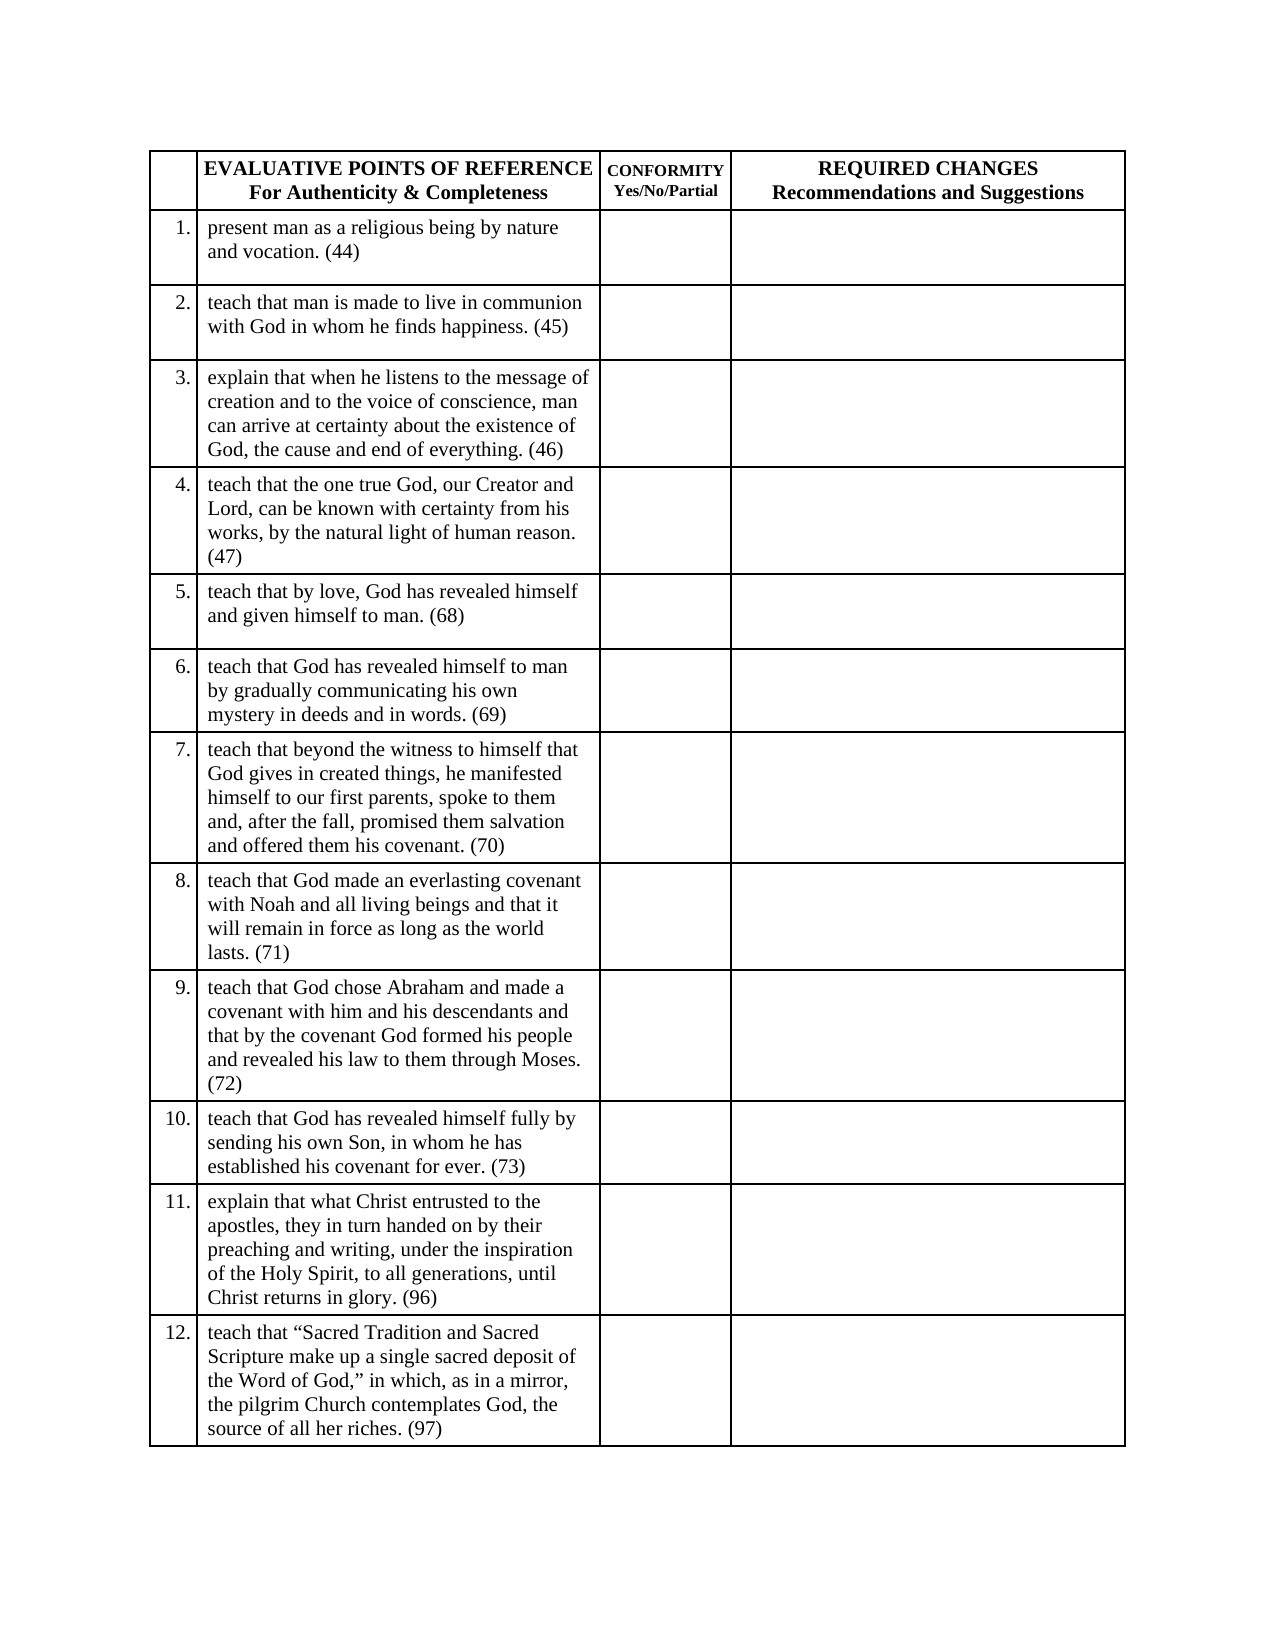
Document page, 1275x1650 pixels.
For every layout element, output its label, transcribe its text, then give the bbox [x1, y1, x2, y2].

table_cell teach that God has revealed himself to man by gradually communicating his own mystery in deeds and in words. (69) [198, 650, 599, 731]
table_cell [151, 1316, 196, 1445]
table_cell [732, 1102, 1124, 1183]
table_cell [732, 575, 1124, 648]
table_cell [601, 211, 730, 284]
table_cell [601, 1316, 730, 1445]
table_cell [601, 468, 730, 573]
table_cell [151, 286, 196, 359]
table_cell teach that God has revealed himself fully by sending his own Son, in whom he has established his covenant for ever. (73) [198, 1102, 599, 1183]
table_cell [732, 468, 1124, 573]
table_cell teach that God chose Abraham and made a covenant with him and his descendants and that by the covenant God formed his people and revealed his law to them through Moses. (72) [198, 971, 599, 1100]
table_cell teach that by love, God has revealed himself and given himself to man. (68) [198, 575, 599, 648]
table_cell [601, 1185, 730, 1314]
table_cell [732, 1316, 1124, 1445]
table_cell [732, 286, 1124, 359]
table_cell [601, 575, 730, 648]
table_cell [151, 575, 196, 648]
table_cell [151, 971, 196, 1100]
table_cell [601, 864, 730, 969]
table_header [151, 152, 196, 209]
table_header REQUIRED CHANGES Recommendations and Suggestions [732, 152, 1124, 209]
table_cell [151, 733, 196, 862]
table_cell [601, 1102, 730, 1183]
table_cell [151, 1185, 196, 1314]
table_cell [732, 211, 1124, 284]
table_cell [151, 211, 196, 284]
table_cell [732, 650, 1124, 731]
table_cell [732, 361, 1124, 466]
table_cell [151, 361, 196, 466]
table_cell [732, 971, 1124, 1100]
table_header CONFORMITY Yes/No/Partial [601, 152, 730, 209]
table_cell [151, 468, 196, 573]
table_cell teach that “Sacred Tradition and Sacred Scripture make up a single sacred deposit of the Word of God,” in which, as in a mirror, the pilgrim Church contemplates God, the source of all her riches. (97) [198, 1316, 599, 1445]
table_cell [151, 650, 196, 731]
table_cell teach that God made an everlasting covenant with Noah and all living beings and that it will remain in force as long as the world lasts. (71) [198, 864, 599, 969]
table_cell [601, 361, 730, 466]
table_cell [732, 733, 1124, 862]
table_cell teach that man is made to live in communion with God in whom he finds happiness. (45) [198, 286, 599, 359]
table_header EVALUATIVE POINTS OF REFERENCE For Authenticity & Completeness [198, 152, 599, 209]
table_cell teach that beyond the witness to himself that God gives in created things, he manifested himself to our first parents, spoke to them and, after the fall, promised them salvation and offered them his covenant. (70) [198, 733, 599, 862]
table_cell explain that when he listens to the message of creation and to the voice of conscience, man can arrive at certainty about the existence of God, the cause and end of everything. (46) [198, 361, 599, 466]
table_cell [601, 971, 730, 1100]
table_cell teach that the one true God, our Creator and Lord, can be known with certainty from his works, by the natural light of human reason. (47) [198, 468, 599, 573]
table_cell [732, 864, 1124, 969]
table_cell [601, 650, 730, 731]
table_cell explain that what Christ entrusted to the apostles, they in turn handed on by their preaching and writing, under the inspiration of the Holy Spirit, to all generations, until Christ returns in glory. (96) [198, 1185, 599, 1314]
table_cell [601, 733, 730, 862]
table_cell present man as a religious being by nature and vocation. (44) [198, 211, 599, 284]
table_cell [732, 1185, 1124, 1314]
table_cell [601, 286, 730, 359]
table_cell [151, 864, 196, 969]
table_cell [151, 1102, 196, 1183]
